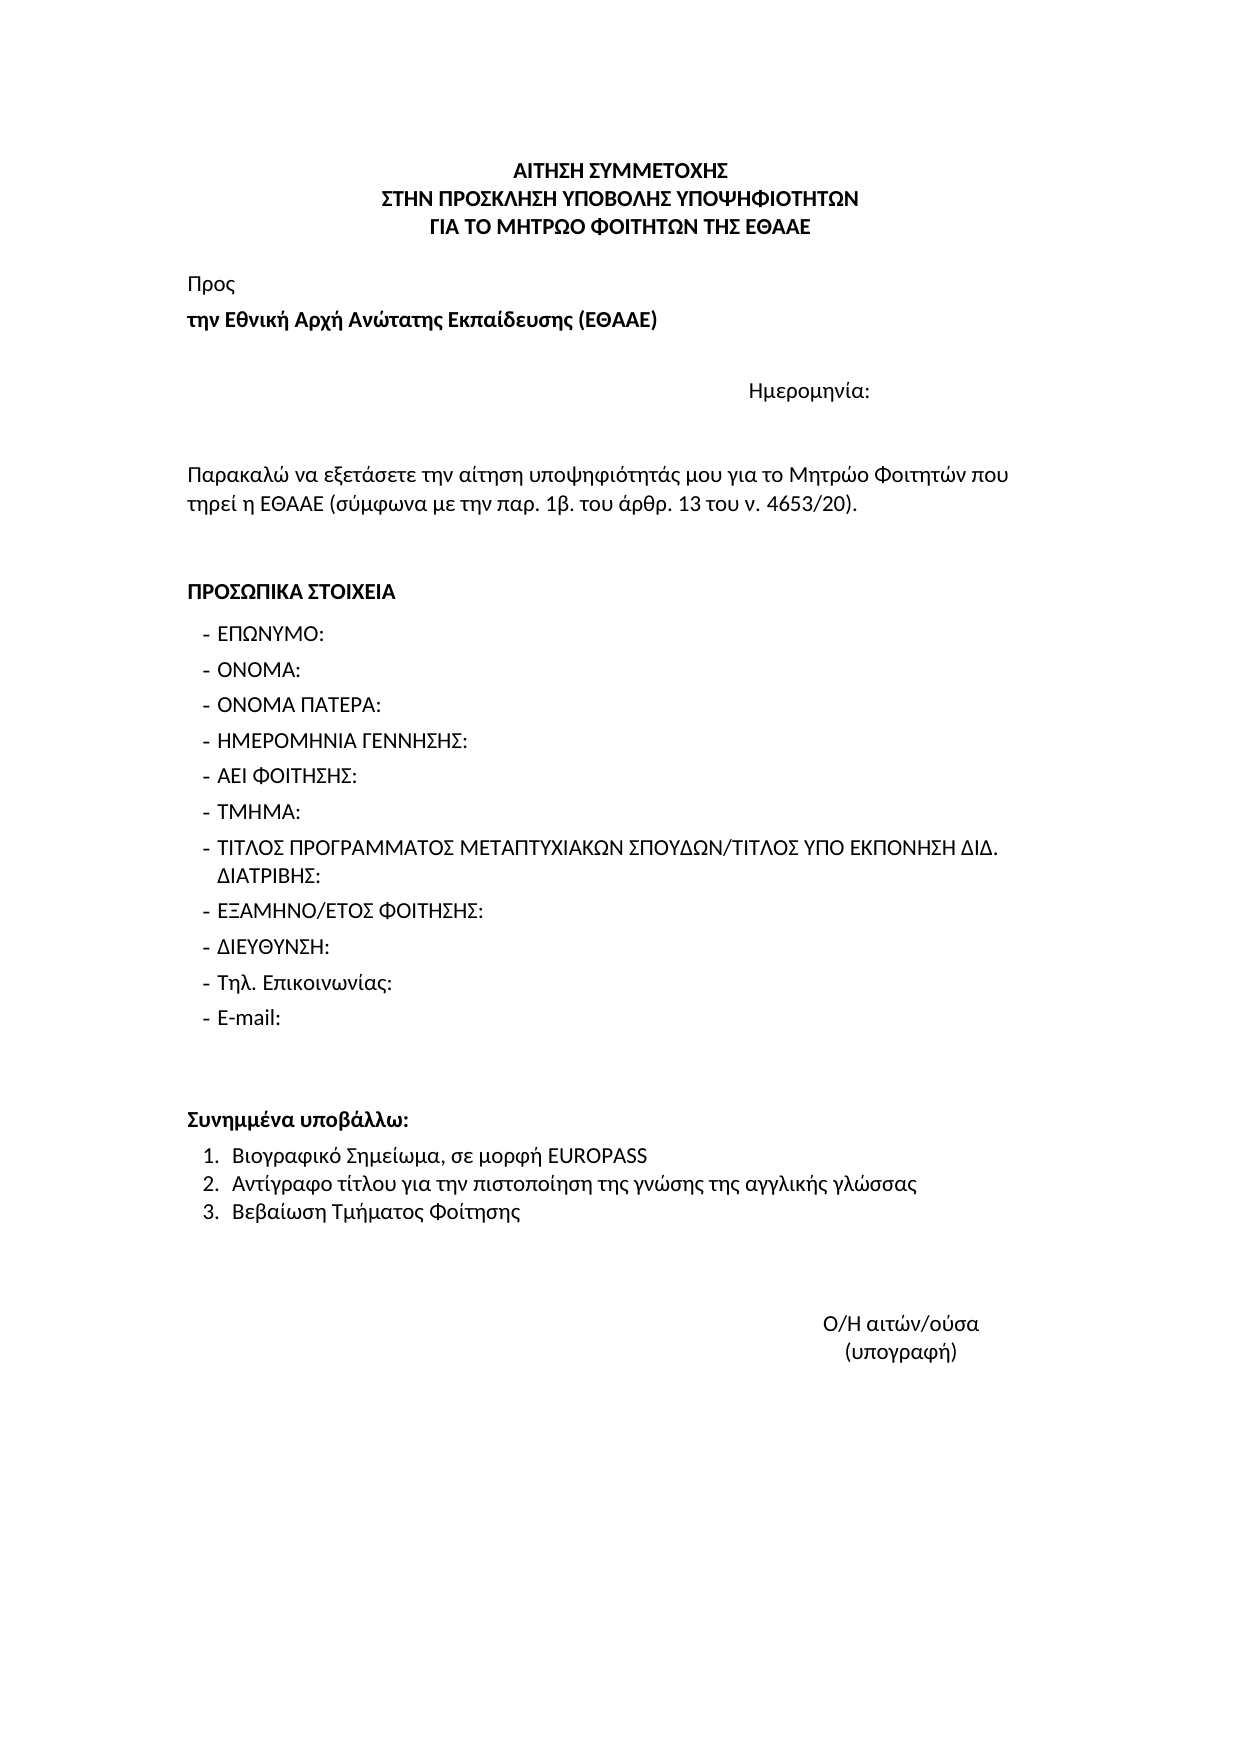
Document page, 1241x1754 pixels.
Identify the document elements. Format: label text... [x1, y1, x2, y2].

subtitle την Εθνική Αρχή Ανώτατης Εκπαίδευσης (ΕΘΑΑΕ) [187, 305, 1053, 333]
list Βιογραφικό Σημείωμα, σε μορφή EUROPASS [202, 1141, 1053, 1169]
list Αντίγραφο τίτλου για την πιστοποίηση της γνώσης της αγγλικής γλώσσας [202, 1169, 1053, 1197]
subtitle ΑΙΤΗΣΗ ΣΥΜΜΕΤΟΧΗΣ ΣΤΗΝ ΠΡΟΣΚΛΗΣΗ ΥΠΟΒΟΛΗΣ ΥΠΟΨΗΦΙΟΤΗΤΩΝ ΓΙΑ ΤΟ ΜΗΤΡΩΟ ΦΟΙΤΗΤΩΝ ΤΗΣ ΕΘΑΑΕ [187, 156, 1053, 240]
list ΕΠΩΝΥΜΟ: [202, 619, 1053, 647]
list ΤΙΤΛΟΣ ΠΡΟΓΡΑΜΜΑΤΟΣ ΜΕΤΑΠΤΥΧΙΑΚΩΝ ΣΠΟΥΔΩΝ/ΤΙΤΛΟΣ ΥΠΟ ΕΚΠΟΝΗΣΗ ΔΙΔ. ΔΙΑΤΡΙΒΗΣ: [202, 833, 1053, 889]
text Προς [187, 269, 1053, 297]
list Τηλ. Επικοινωνίας: [202, 968, 1053, 996]
text (υπογραφή) [187, 1337, 1053, 1365]
list ΕΞΑΜΗΝΟ/ΕΤΟΣ ΦΟΙΤΗΣΗΣ: [202, 897, 1053, 925]
text Παρακαλώ να εξετάσετε την αίτηση υποψηφιότητάς μου για το Μητρώο Φοιτητών που τηρεί η ΕΘΑΑΕ (σύμφωνα με την παρ. 1β. του άρθρ. 13 του ν. 4653/20). [187, 460, 1053, 518]
list Βεβαίωση Τμήματος Φοίτησης [202, 1197, 1053, 1225]
list ΗΜΕΡΟΜΗΝΙΑ ΓΕΝΝΗΣΗΣ: [202, 726, 1053, 754]
text Ο/Η αιτών/ούσα [187, 1309, 1053, 1337]
list ΤΜΗΜΑ: [202, 797, 1053, 825]
list ΑΕΙ ΦΟΙΤΗΣΗΣ: [202, 761, 1053, 789]
list ΔΙΕΥΘΥΝΣΗ: [202, 932, 1053, 960]
list ΟΝΟΜΑ: [202, 655, 1053, 683]
list ΟΝΟΜΑ ΠΑΤΕΡΑ: [202, 690, 1053, 718]
list E-mail: [202, 1003, 1053, 1032]
subtitle Συνημμένα υποβάλλω: [187, 1105, 1053, 1133]
subtitle ΠΡΟΣΩΠΙΚΑ ΣΤΟΙΧΕΙΑ [187, 577, 1053, 605]
text Ημερομηνία: [187, 376, 1053, 404]
